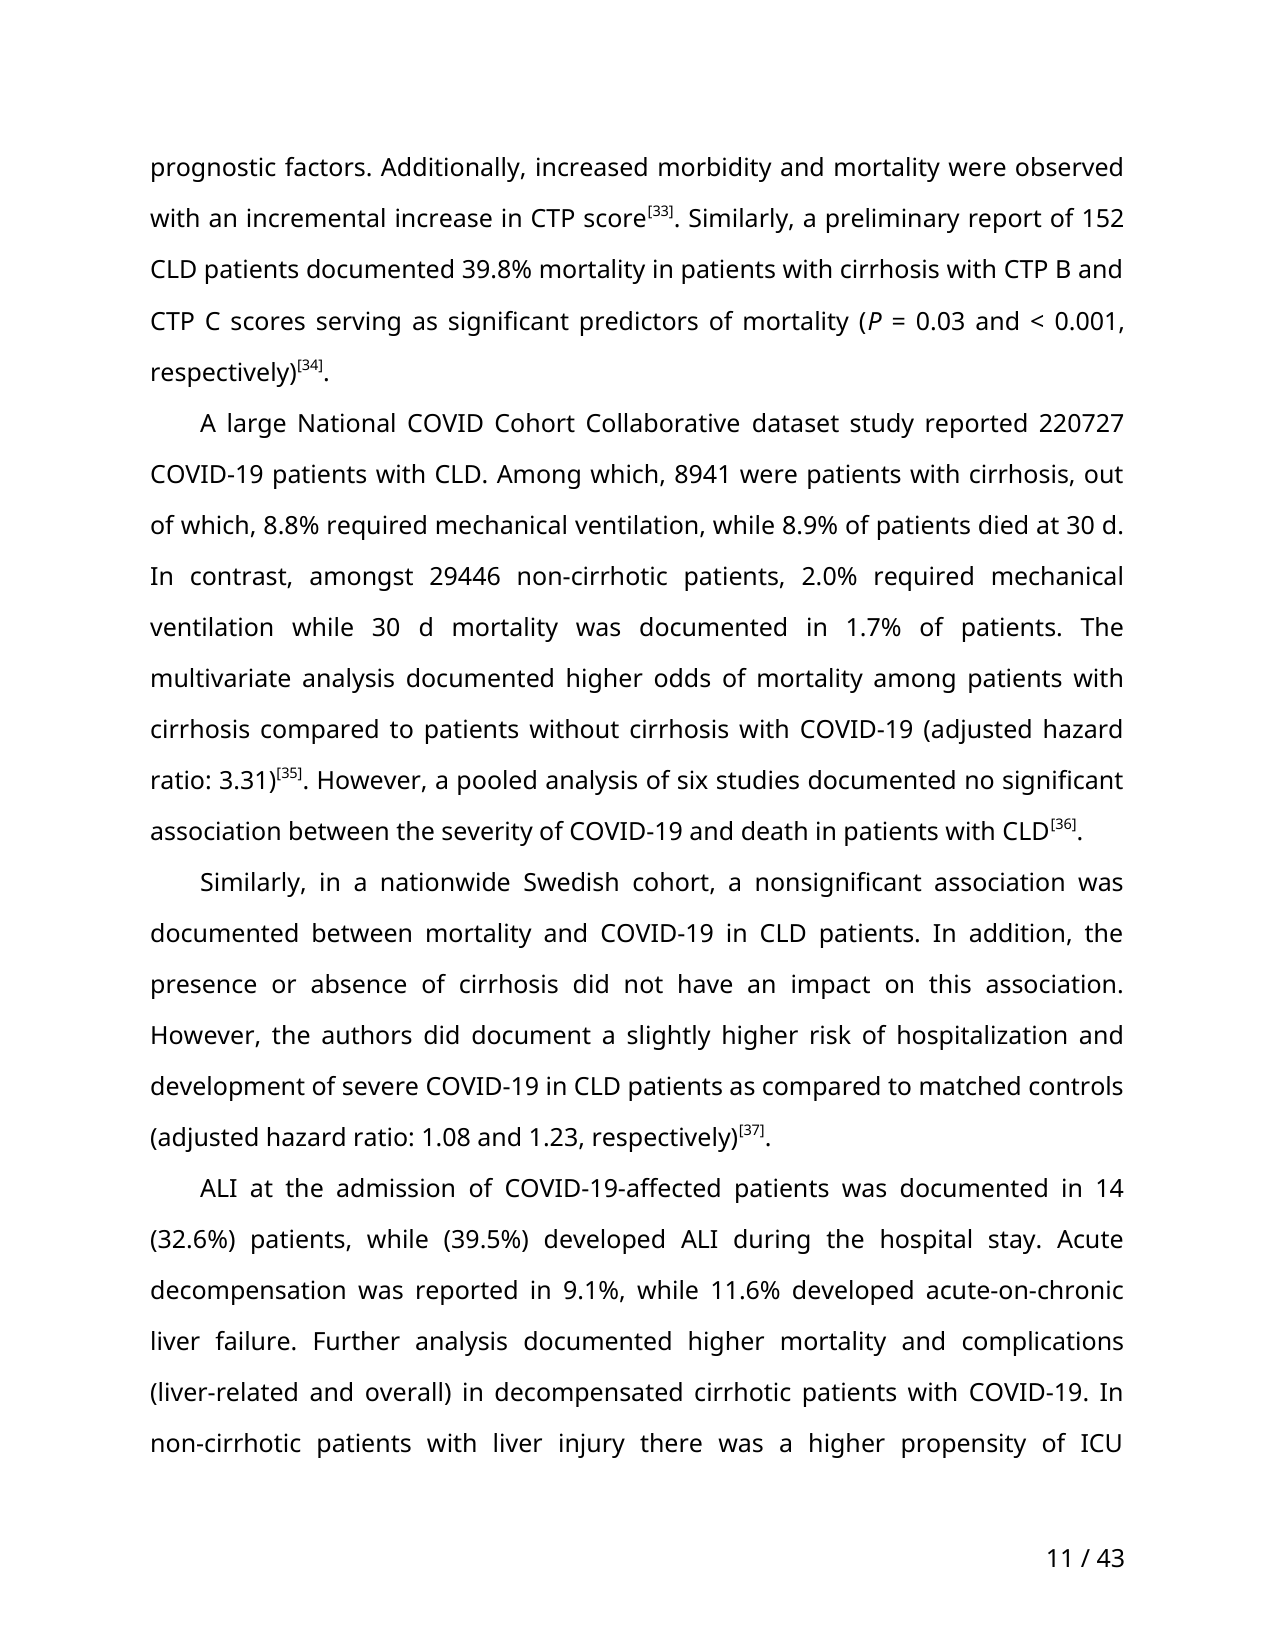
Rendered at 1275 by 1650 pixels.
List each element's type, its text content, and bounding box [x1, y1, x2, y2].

text Similarly, in a nationwide Swedish cohort, a nonsignificant association was documented between mortality and COVID-19 in CLD patients. In addition, the presence or absence of cirrhosis did not have an impact on this association. However, the authors did document a slightly higher risk of hospitalization and development of severe COVID-19 in CLD patients as compared to matched controls (adjusted hazard ratio: 1.08 and 1.23, respectively)[37]. [150, 864, 1125, 1154]
text A large National COVID Cohort Collaborative dataset study reported 220727 COVID-19 patients with CLD. Among which, 8941 were patients with cirrhosis, out of which, 8.8% required mechanical ventilation, while 8.9% of patients died at 30 d. In contrast, amongst 29446 non-cirrhotic patients, 2.0% required mechanical ventilation while 30 d mortality was documented in 1.7% of patients. The multivariate analysis documented higher odds of mortality among patients with cirrhosis compared to patients without cirrhosis with COVID-19 (adjusted hazard ratio: 3.31)[35]. However, a pooled analysis of six studies documented no significant association between the severity of COVID-19 and death in patients with CLD[36]. [150, 405, 1125, 848]
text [150, 1171, 1125, 1460]
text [150, 150, 1125, 388]
